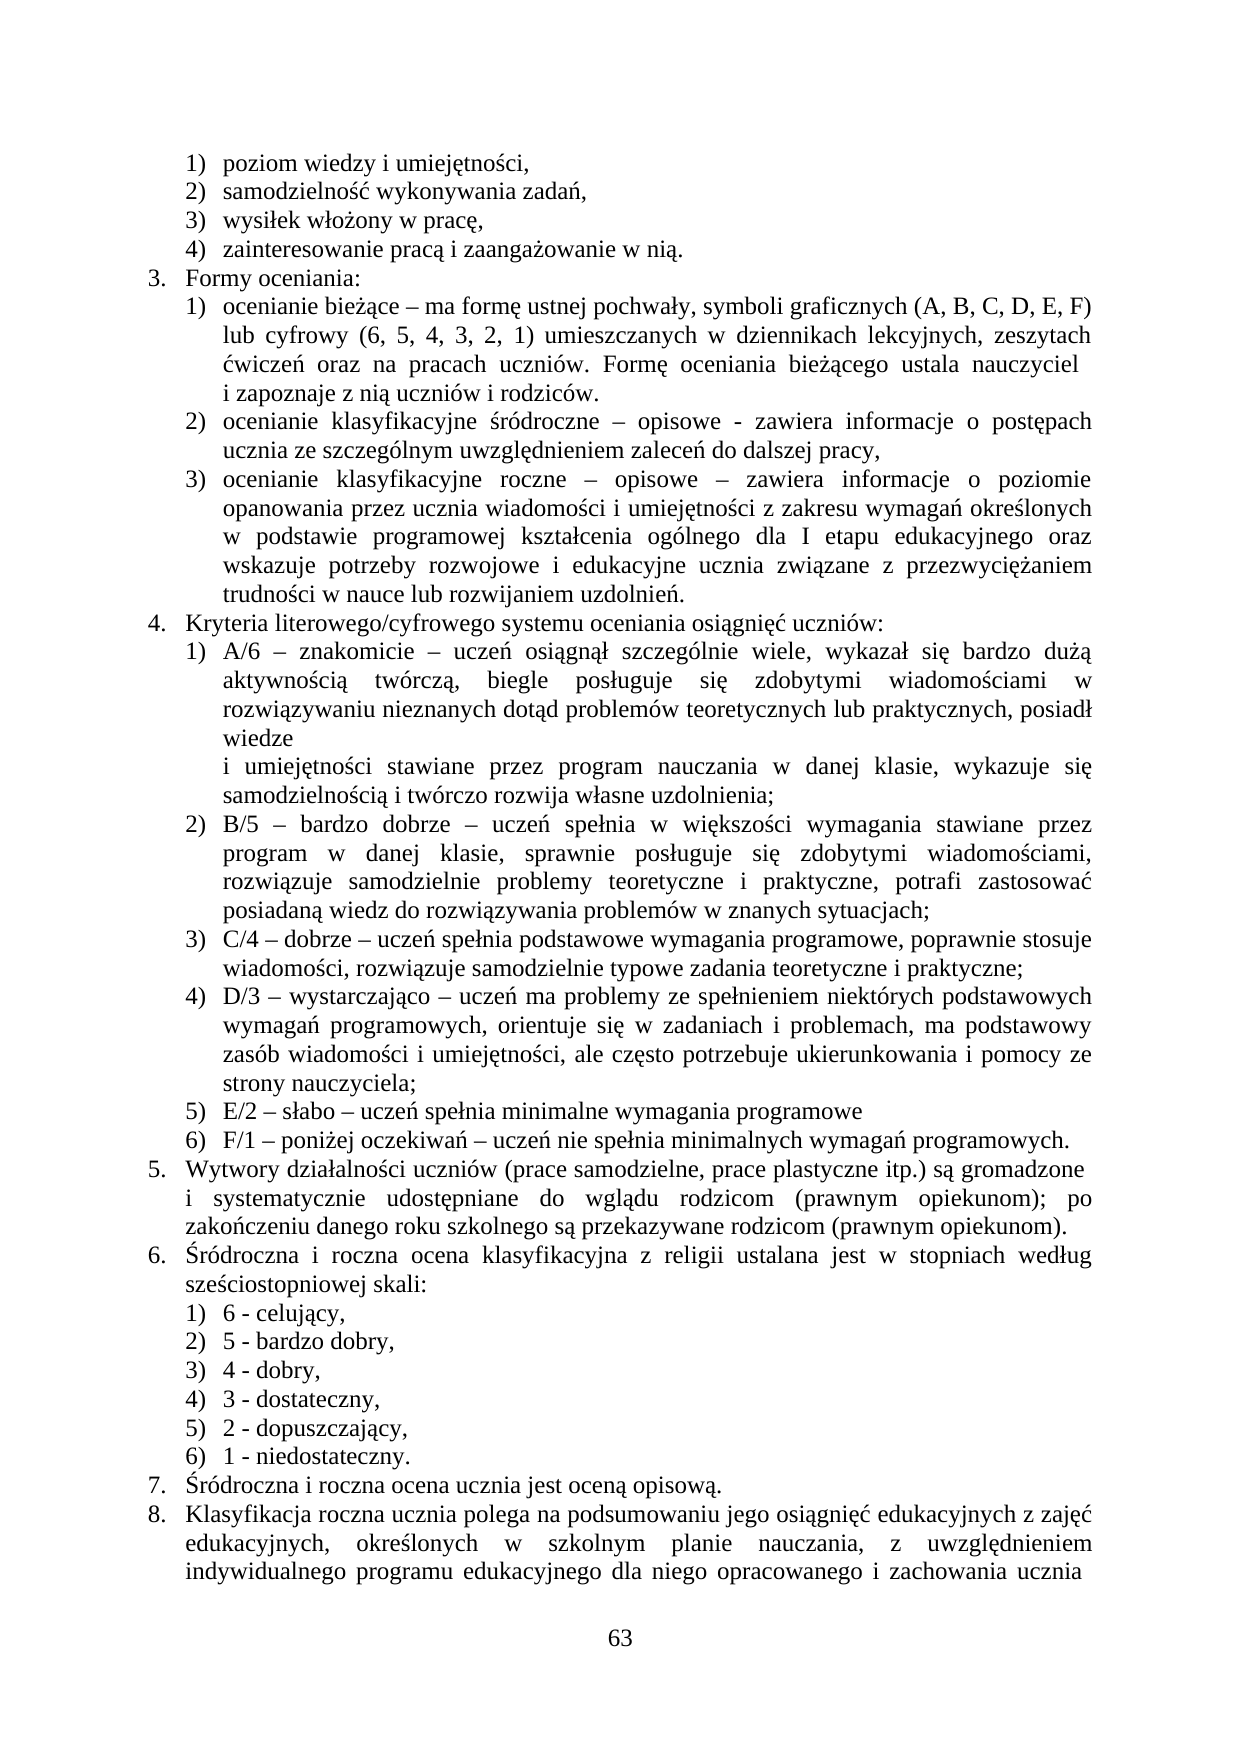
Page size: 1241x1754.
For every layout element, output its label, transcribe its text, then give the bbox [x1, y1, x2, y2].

list zainteresowanie pracą i zaangażowanie w nią. [185, 234, 1093, 263]
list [148, 1499, 1093, 1585]
list Wytwory działalności uczniów (prace samodzielne, prace plastyczne itp.) są gromadzone i systematycznie udostępniane do wglądu rodzicom (prawnym opiekunom); po zakończeniu danego roku szkolnego są przekazywane rodzicom (prawnym opiekunom). [148, 1154, 1093, 1240]
list Śródroczna i roczna ocena ucznia jest oceną opisową. [148, 1470, 1093, 1499]
list wysiłek włożony w pracę, [185, 205, 1093, 234]
list C/4 – dobrze – uczeń spełnia podstawowe wymagania programowe, poprawnie stosuje wiadomości, rozwiązuje samodzielnie typowe zadania teoretyczne i praktyczne; [185, 924, 1093, 981]
list E/2 – słabo – uczeń spełnia minimalne wymagania programowe [185, 1096, 1093, 1125]
list Formy oceniania: [148, 263, 1093, 291]
list 3 - dostateczny, [185, 1384, 1093, 1413]
list Śródroczna i roczna ocena klasyfikacyjna z religii ustalana jest w stopniach według sześciostopniowej skali: [148, 1240, 1093, 1298]
list D/3 – wystarczająco – uczeń ma problemy ze spełnieniem niektórych podstawowych wymagań programowych, orientuje się w zadaniach i problemach, ma podstawowy zasób wiadomości i umiejętności, ale często potrzebuje ukierunkowania i pomocy ze strony nauczyciela; [185, 981, 1093, 1096]
list 5 - bardzo dobry, [185, 1326, 1093, 1355]
list ocenianie klasyfikacyjne śródroczne – opisowe - zawiera informacje o postępach ucznia ze szczególnym uwzględnieniem zaleceń do dalszej pracy, [185, 406, 1093, 464]
list 6 - celujący, [185, 1298, 1093, 1326]
list A/6 – znakomicie – uczeń osiągnął szczególnie wiele, wykazał się bardzo dużą aktywnością twórczą, biegle posługuje się zdobytymi wiadomościami w rozwiązywaniu nieznanych dotąd problemów teoretycznych lub praktycznych, posiadł wiedze i umiejętności stawiane przez program nauczania w danej klasie, wykazuje się samodzielnością i twórczo rozwija własne uzdolnienia; [185, 636, 1093, 809]
list 2 - dopuszczający, [185, 1413, 1093, 1441]
list 4 - dobry, [185, 1355, 1093, 1384]
list F/1 – poniżej oczekiwań – uczeń nie spełnia minimalnych wymagań programowych. [185, 1125, 1093, 1154]
list poziom wiedzy i umiejętności, [185, 148, 1093, 176]
list Kryteria literowego/cyfrowego systemu oceniania osiągnięć uczniów: [148, 608, 1093, 636]
list samodzielność wykonywania zadań, [185, 176, 1093, 205]
list B/5 – bardzo dobrze – uczeń spełnia w większości wymagania stawiane przez program w danej klasie, sprawnie posługuje się zdobytymi wiadomościami, rozwiązuje samodzielnie problemy teoretyczne i praktyczne, potrafi zastosować posiadaną wiedz do rozwiązywania problemów w znanych sytuacjach; [185, 809, 1093, 924]
list 1 - niedostateczny. [185, 1441, 1093, 1470]
list ocenianie klasyfikacyjne roczne – opisowe – zawiera informacje o poziomie opanowania przez ucznia wiadomości i umiejętności z zakresu wymagań określonych w podstawie programowej kształcenia ogólnego dla I etapu edukacyjnego oraz wskazuje potrzeby rozwojowe i edukacyjne ucznia związane z przezwyciężaniem trudności w nauce lub rozwijaniem uzdolnień. [185, 464, 1093, 608]
list ocenianie bieżące – ma formę ustnej pochwały, symboli graficznych (A, B, C, D, E, F) lub cyfrowy (6, 5, 4, 3, 2, 1) umieszczanych w dziennikach lekcyjnych, zeszytach ćwiczeń oraz na pracach uczniów. Formę oceniania bieżącego ustala nauczyciel i zapoznaje z nią uczniów i rodziców. [185, 291, 1093, 406]
